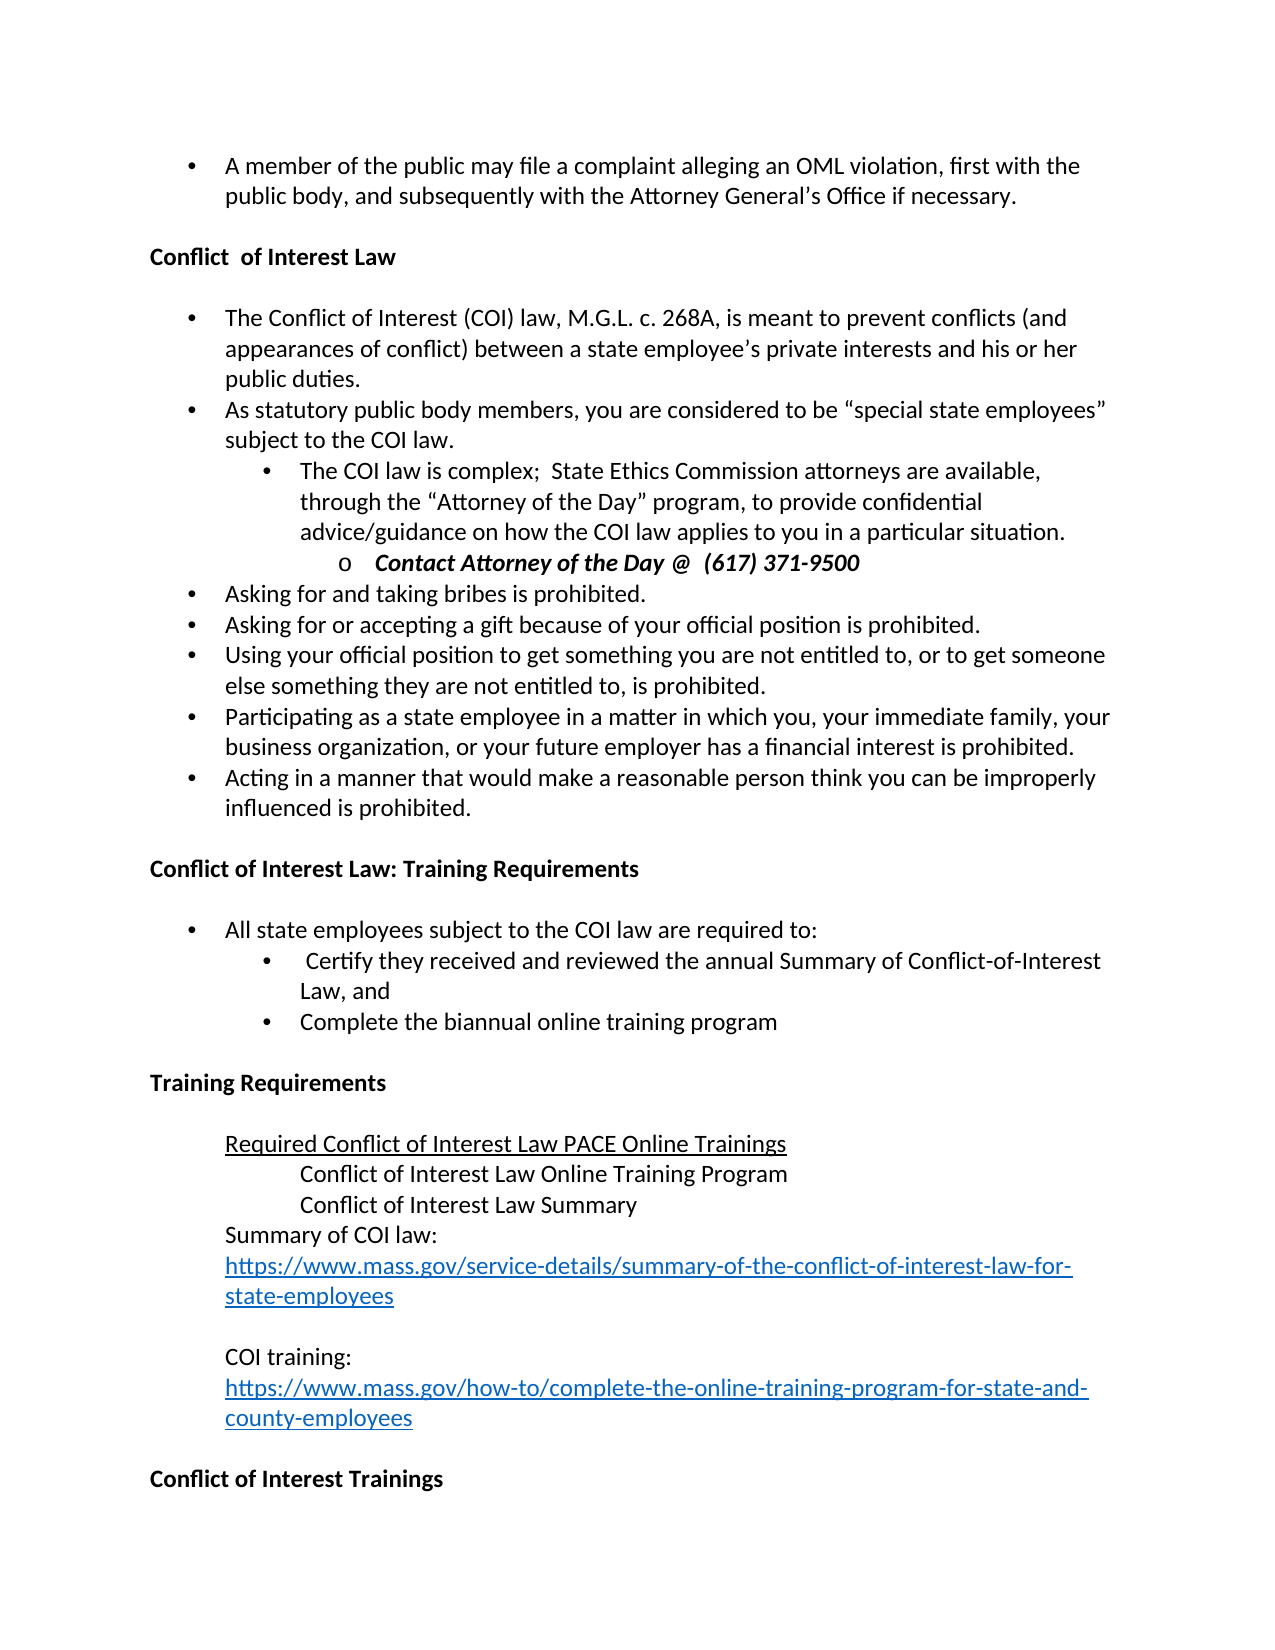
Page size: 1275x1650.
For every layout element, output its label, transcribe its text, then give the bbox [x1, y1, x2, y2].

list Asking for and taking bribes is prohibited. [187, 578, 1125, 609]
list Complete the biannual online training program [262, 1006, 1125, 1036]
text Training Requirements [150, 1067, 1125, 1097]
text Conflict of Interest Law [150, 242, 1125, 272]
list Contact Attorney of the Day @ (617) 371-9500 [337, 547, 1125, 578]
list The Conflict of Interest (COI) law, M.G.L. c. 268A, is meant to prevent conflicts (and appearances of conflict) between a state employee’s private interests and his or her public duties. [187, 303, 1125, 394]
list A member of the public may file a complaint alleging an OML violation, first with the public body, and subsequently with the Attorney General’s Office if necessary. [187, 150, 1125, 211]
list The COI law is complex; State Ethics Commission attorneys are available, through the “Attorney of the Day” program, to provide confidential advice/guidance on how the COI law applies to you in a particular situation. [262, 455, 1125, 547]
text Required Conflict of Interest Law PACE Online Trainings Conflict of Interest Law Online Training Program [225, 1128, 1125, 1189]
text Summary of COI law: [225, 1219, 1125, 1250]
list All state employees subject to the COI law are required to: [187, 914, 1125, 945]
text https://www.mass.gov/how-to/complete-the-online-training-program-for-state-and-county-employees [225, 1372, 1125, 1433]
list Asking for or accepting a gift because of your official position is prohibited. [187, 609, 1125, 639]
text Conflict of Interest Trainings [150, 1464, 1125, 1494]
list As statutory public body members, you are considered to be “special state employees” subject to the COI law. [187, 394, 1125, 455]
list Participating as a state employee in a matter in which you, your immediate family, your business organization, or your future employer has a financial interest is prohibited. [187, 701, 1125, 762]
list Acting in a manner that would make a reasonable person think you can be improperly influenced is prohibited. [187, 762, 1125, 823]
text COI training: [225, 1342, 1125, 1372]
text Conflict of Interest Law: Training Requirements [150, 853, 1125, 884]
list Using your official position to get something you are not entitled to, or to get someone else something they are not entitled to, is prohibited. [187, 639, 1125, 701]
text https://www.mass.gov/service-details/summary-of-the-conflict-of-interest-law-for-state-employees [225, 1250, 1125, 1311]
list Certify they received and reviewed the annual Summary of Conflict-of-Interest Law, and [262, 945, 1125, 1006]
text Conflict of Interest Law Summary [225, 1189, 1125, 1219]
